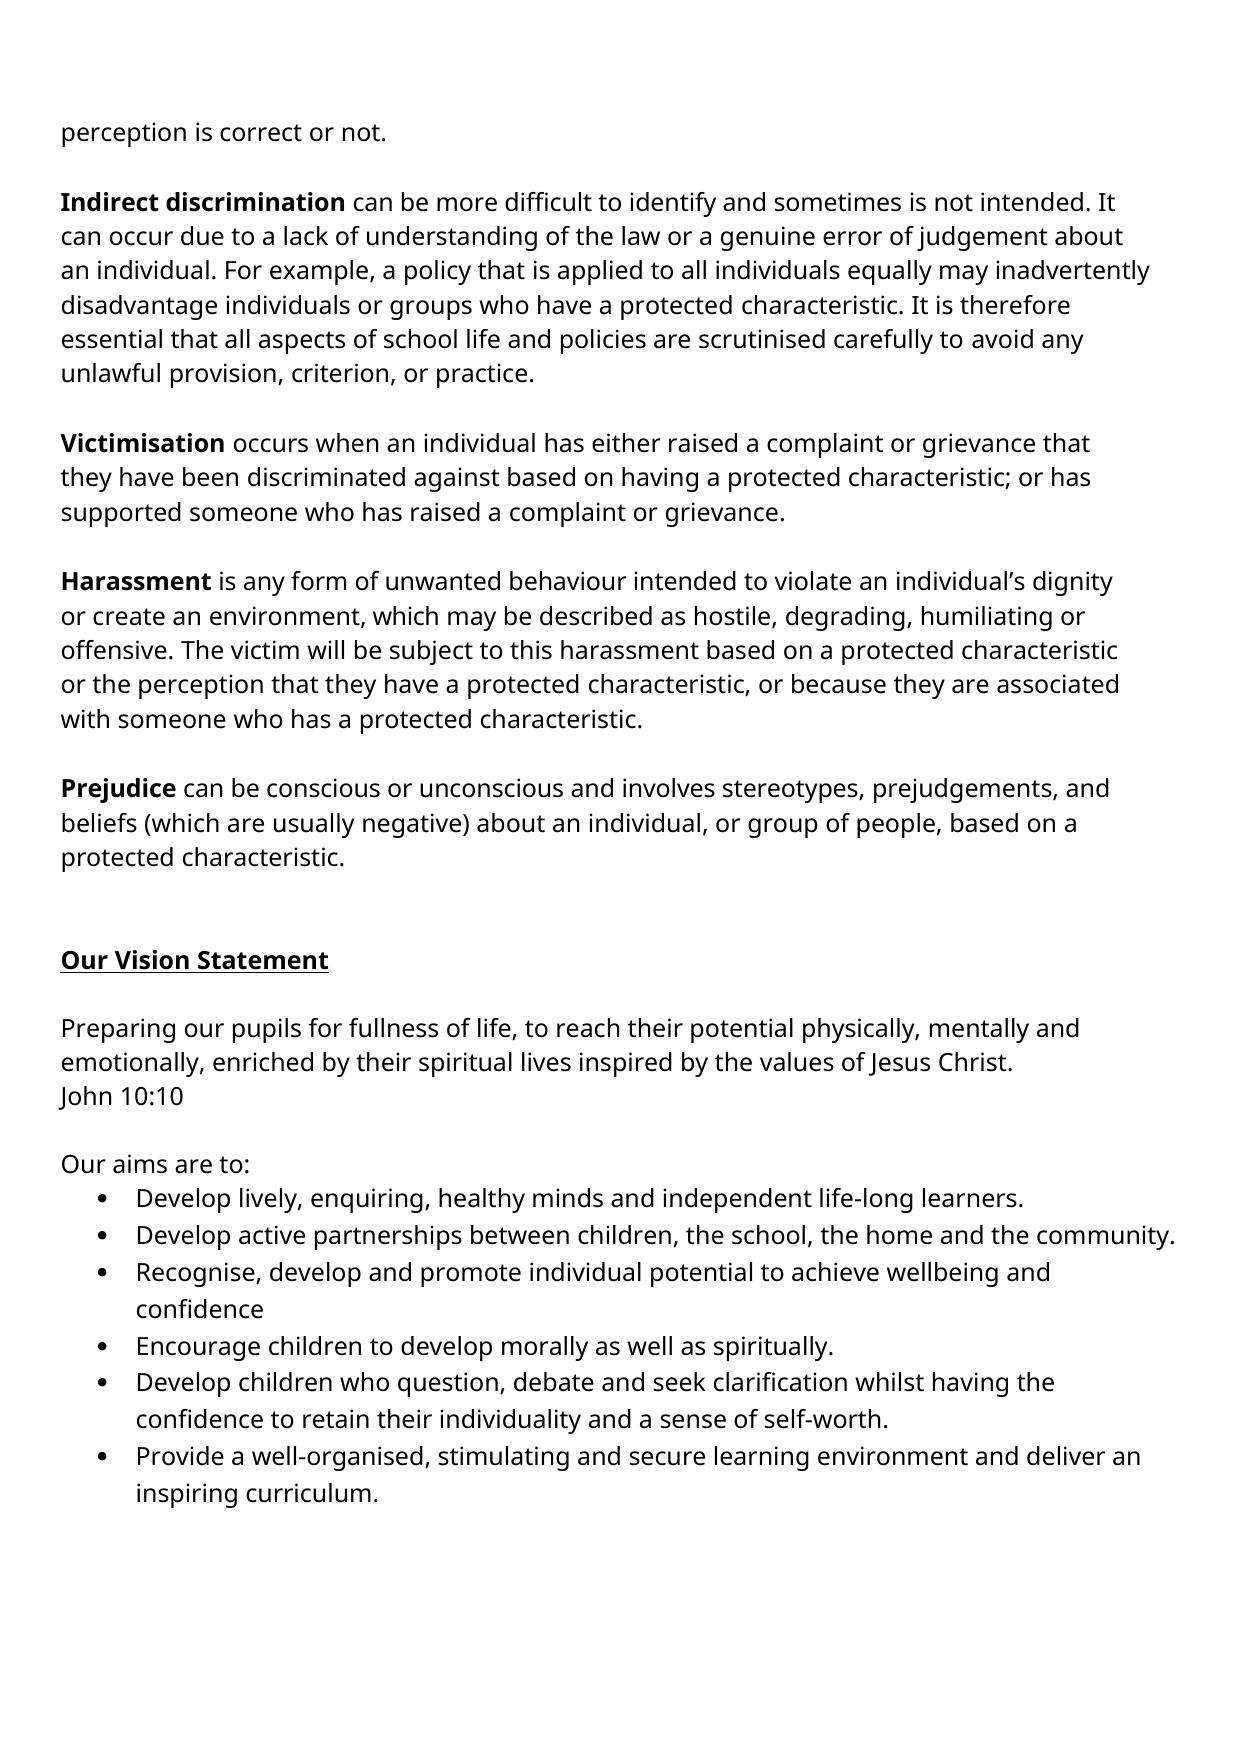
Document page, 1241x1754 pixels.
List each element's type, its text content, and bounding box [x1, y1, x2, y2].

list Develop lively, enquiring, healthy minds and independent life-long learners. [98, 1181, 1180, 1215]
subtitle Our Vision Statement [60, 943, 1180, 977]
text Prejudice can be conscious or unconscious and involves stereotypes, prejudgements, and beliefs (which are usually negative) about an individual, or group of people, based on a protected characteristic. [60, 771, 1160, 874]
text John 10:10 [60, 1079, 1180, 1113]
text Harassment is any form of unwanted behaviour intended to violate an individual’s dignity or create an environment, which may be described as hostile, degrading, humiliating or offensive. The victim will be subject to this harassment based on a protected characteristic or the perception that they have a protected characteristic, or because they are associated with someone who has a protected characteristic. [60, 564, 1140, 735]
text Preparing our pupils for fullness of life, to reach their potential physically, mentally and emotionally, enriched by their spiritual lives inspired by the values of Jesus Christ. [60, 1011, 1180, 1079]
list Develop children who question, debate and seek clarification whilst having the confidence to retain their individuality and a sense of self-worth. [98, 1365, 1180, 1436]
list Develop active partnerships between children, the school, the home and the community. [98, 1218, 1180, 1252]
list Recognise, develop and promote individual potential to achieve wellbeing and confidence [98, 1255, 1180, 1326]
list Encourage children to develop morally as well as spiritually. [98, 1328, 1180, 1362]
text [60, 114, 1167, 149]
list Provide a well-organised, stimulating and secure learning environment and deliver an inspiring curriculum. [98, 1438, 1180, 1509]
text Victimisation occurs when an individual has either raised a complaint or grievance that they have been discriminated against based on having a protected characteristic; or has supported someone who has raised a complaint or grievance. [60, 426, 1137, 528]
text Our aims are to: [60, 1147, 1180, 1181]
text Indirect discrimination can be more difficult to identify and sometimes is not intended. It can occur due to a lack of understanding of the law or a genuine error of judgement about an individual. For example, a policy that is applied to all individuals equally may inadvertently disadvantage individuals or groups who have a protected characteristic. It is therefore essential that all aspects of school life and policies are scrutinised carefully to avoid any unlawful provision, criterion, or practice. [60, 184, 1155, 390]
